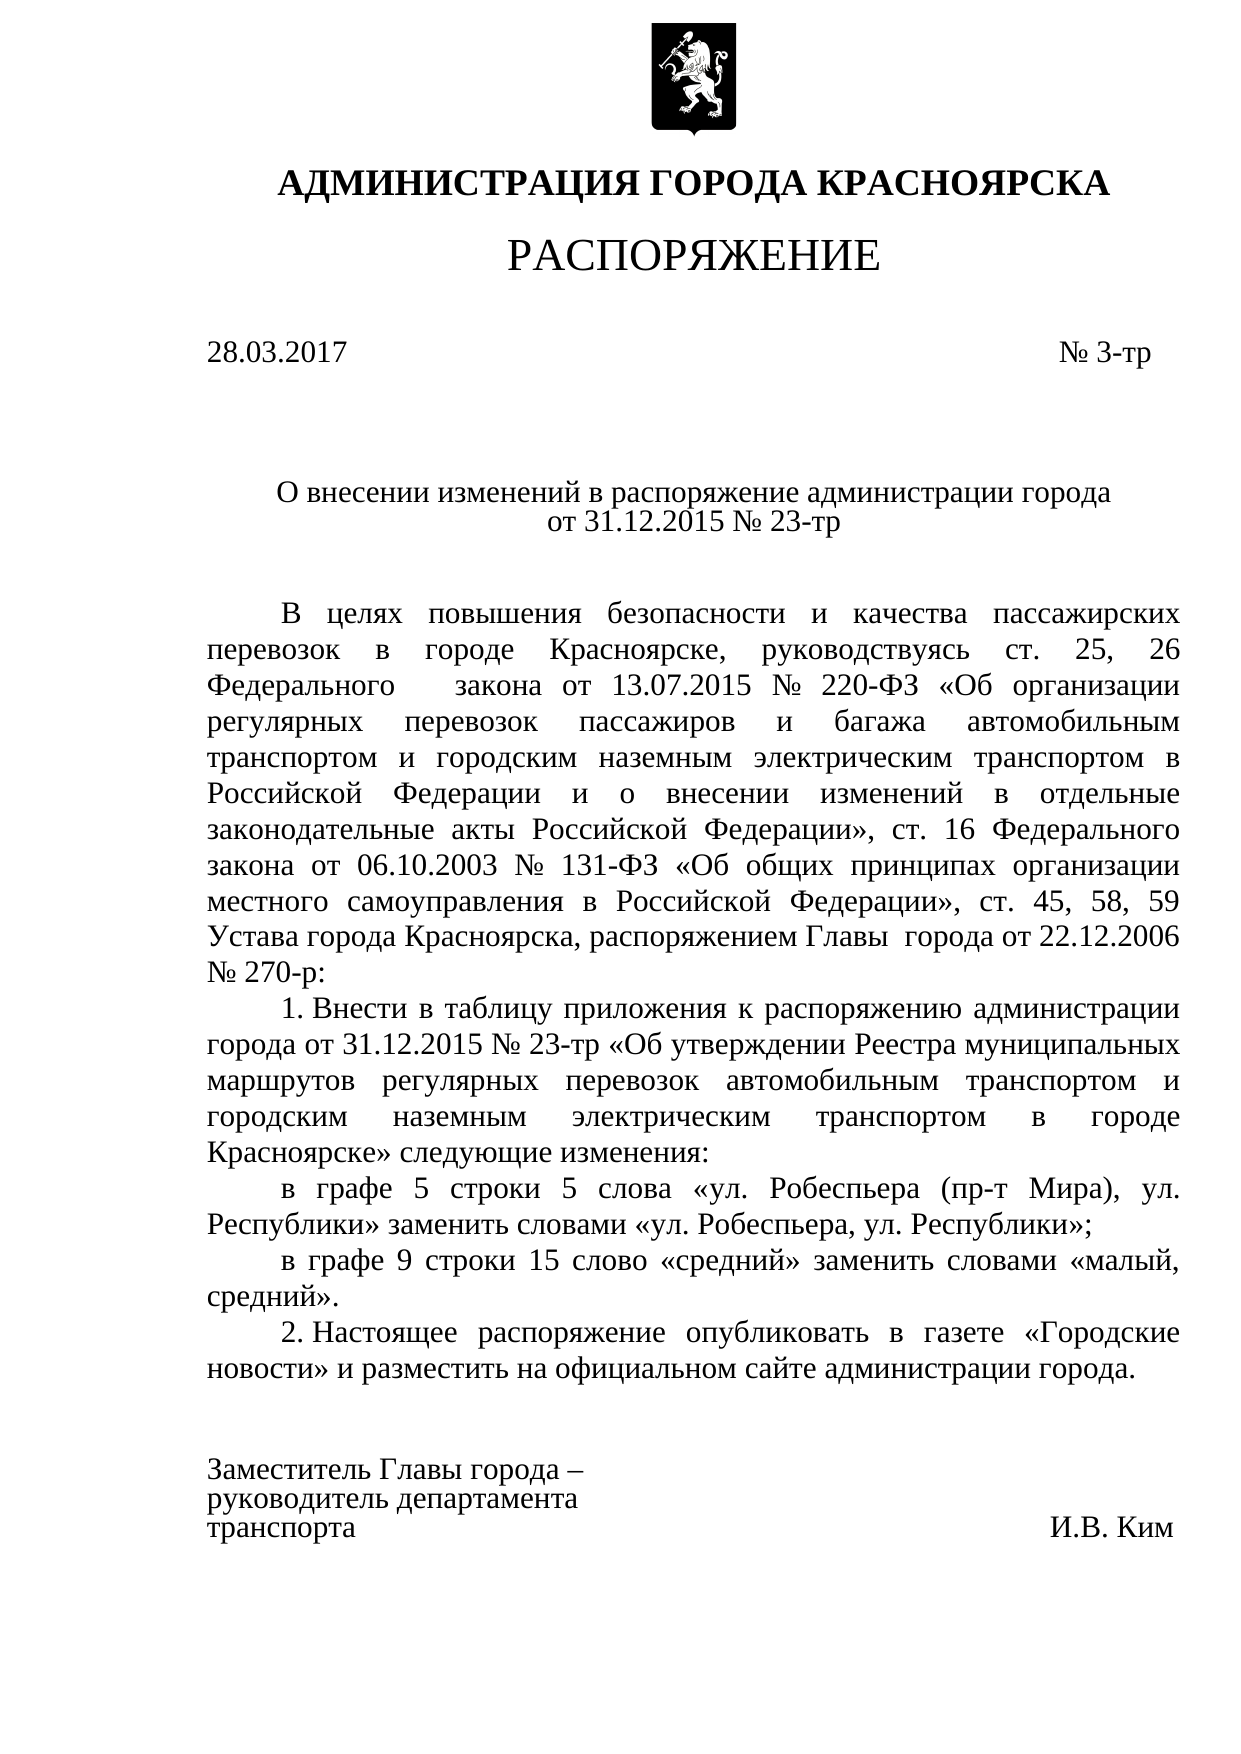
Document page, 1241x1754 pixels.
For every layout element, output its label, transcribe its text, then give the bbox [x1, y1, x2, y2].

table_header № 3-тр [694, 333, 1192, 369]
text Заместитель Главы города – [207, 1457, 1181, 1486]
text В целях повышения безопасности и качества пассажирских перевозок в городе Красноярске, руководствуясь ст. 25, 26 Федерального закона от 13.07.2015 № 220-ФЗ «Об организации регулярных перевозок пассажиров и багажа автомобильным транспортом и городским наземным электрическим транспортом в Российской Федерации и о внесении изменений в отдельные законодательные акты Российской Федерации», ст. 16 Федерального закона от 06.10.2003 № 131-ФЗ «Об общих принципах организации местного самоуправления в Российской Федерации», ст. 45, 58, 59 Устава города Красноярска, распоряжением Главы города от 22.12.2006 № 270-р: [207, 594, 1181, 989]
table_header 28.03.2017 [195, 333, 694, 369]
picture [651, 23, 737, 137]
text 1. Внести в таблицу приложения к распоряжению администрации города от 31.12.2015 № 23-тр «Об утверждении Реестра муниципальных маршрутов регулярных перевозок автомобильным транспортом и городским наземным электрическим транспортом в городе Красноярске» следующие изменения: [207, 989, 1181, 1169]
text в графе 9 строки 15 слово «средний» заменить словами «малый, средний». [207, 1241, 1181, 1313]
text в графе 5 строки 5 слова «ул. Робеспьера (пр-т Мира), ул. Республики» заменить словами «ул. Робеспьера, ул. Республики»; [207, 1169, 1181, 1241]
text РАСПОРЯЖЕНИЕ [207, 228, 1181, 280]
text транспорта И.В. Ким [207, 1514, 1181, 1543]
text руководитель департамента [207, 1486, 1181, 1514]
title от 31.12.2015 № 23-тр [207, 508, 1181, 537]
text О внесении изменений в распоряжение администрации города [207, 479, 1181, 508]
text 2. Настоящее распоряжение опубликовать в газете «Городские новости» и разместить на официальном сайте администрации города. [207, 1313, 1181, 1385]
text АДМИНИСТРАЦИЯ ГОРОДА КРАСНОЯРСКА [207, 161, 1181, 204]
